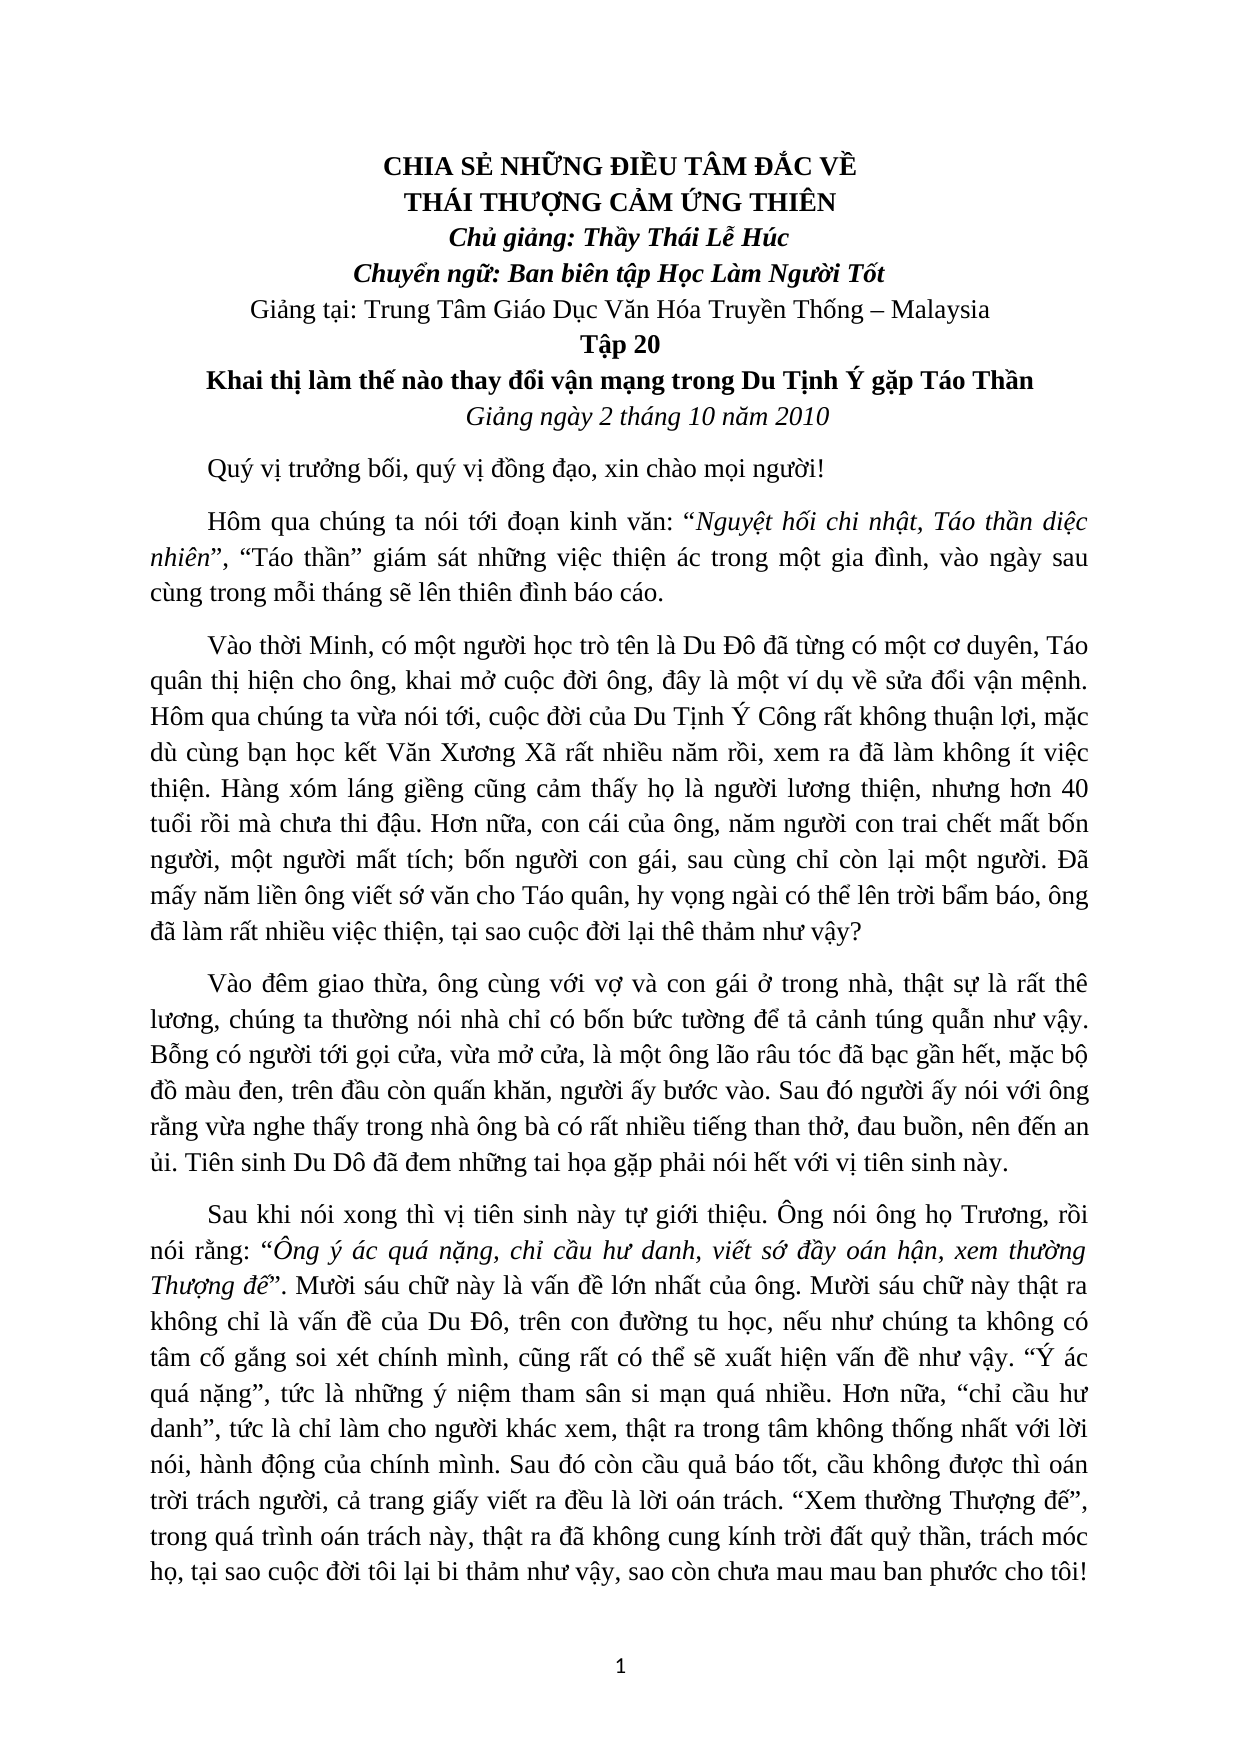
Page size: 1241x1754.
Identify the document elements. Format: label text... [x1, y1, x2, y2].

text Vào thời Minh, có một người học trò tên là Du Đô đã từng có một cơ duyên, Táo quân thị hiện cho ông, khai mở cuộc đời ông, đây là một ví dụ về sửa đổi vận mệnh. Hôm qua chúng ta vừa nói tới, cuộc đời của Du Tịnh Ý Công rất không thuận lợi, mặc dù cùng bạn học kết Văn Xương Xã rất nhiều năm rồi, xem ra đã làm không ít việc thiện. Hàng xóm láng giềng cũng cảm thấy họ là người lương thiện, nhưng hơn 40 tuổi rồi mà chưa thi đậu. Hơn nữa, con cái của ông, năm người con trai chết mất bốn người, một người mất tích; bốn người con gái, sau cùng chỉ còn lại một người. Đã mấy năm liền ông viết sớ văn cho Táo quân, hy vọng ngài có thể lên trời bẩm báo, ông đã làm rất nhiều việc thiện, tại sao cuộc đời lại thê thảm như vậy? [150, 629, 1090, 946]
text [150, 1198, 1090, 1586]
text Tập 20 [150, 329, 1090, 360]
text Vào đêm giao thừa, ông cùng với vợ và con gái ở trong nhà, thật sự là rất thê lương, chúng ta thường nói nhà chỉ có bốn bức tường để tả cảnh túng quẫn như vậy. Bỗng có người tới gọi cửa, vừa mở cửa, là một ông lão râu tóc đã bạc gần hết, mặc bộ đồ màu đen, trên đầu còn quấn khăn, người ấy bước vào. Sau đó người ấy nói với ông rằng vừa nghe thấy trong nhà ông bà có rất nhiều tiếng than thở, đau buồn, nên đến an ủi. Tiên sinh Du Dô đã đem những tai họa gặp phải nói hết với vị tiên sinh này. [150, 967, 1090, 1177]
text Quý vị trưởng bối, quý vị đồng đạo, xin chào mọi người! [150, 452, 1090, 484]
text Khai thị làm thế nào thay đổi vận mạng trong Du Tịnh Ý gặp Táo Thần [150, 364, 1090, 396]
text THÁI THƯỢNG CẢM ỨNG THIÊN [150, 186, 1090, 217]
text Chủ giảng: Thầy Thái Lễ Húc [150, 221, 1090, 253]
text CHIA SẺ NHỮNG ĐIỀU TÂM ĐẮC VỀ [150, 150, 1090, 181]
text Hôm qua chúng ta nói tới đoạn kinh văn: “Nguyệt hối chi nhật, Táo thần diệc nhiên”, “Táo thần” giám sát những việc thiện ác trong một gia đình, vào ngày sau cùng trong mỗi tháng sẽ lên thiên đình báo cáo. [150, 505, 1090, 607]
text Chuyển ngữ: Ban biên tập Học Làm Người Tốt [150, 257, 1090, 288]
text Giảng ngày 2 tháng 10 năm 2010 [150, 400, 1090, 431]
text Giảng tại: Trung Tâm Giáo Dục Văn Hóa Truyền Thống – Malaysia [150, 293, 1090, 324]
